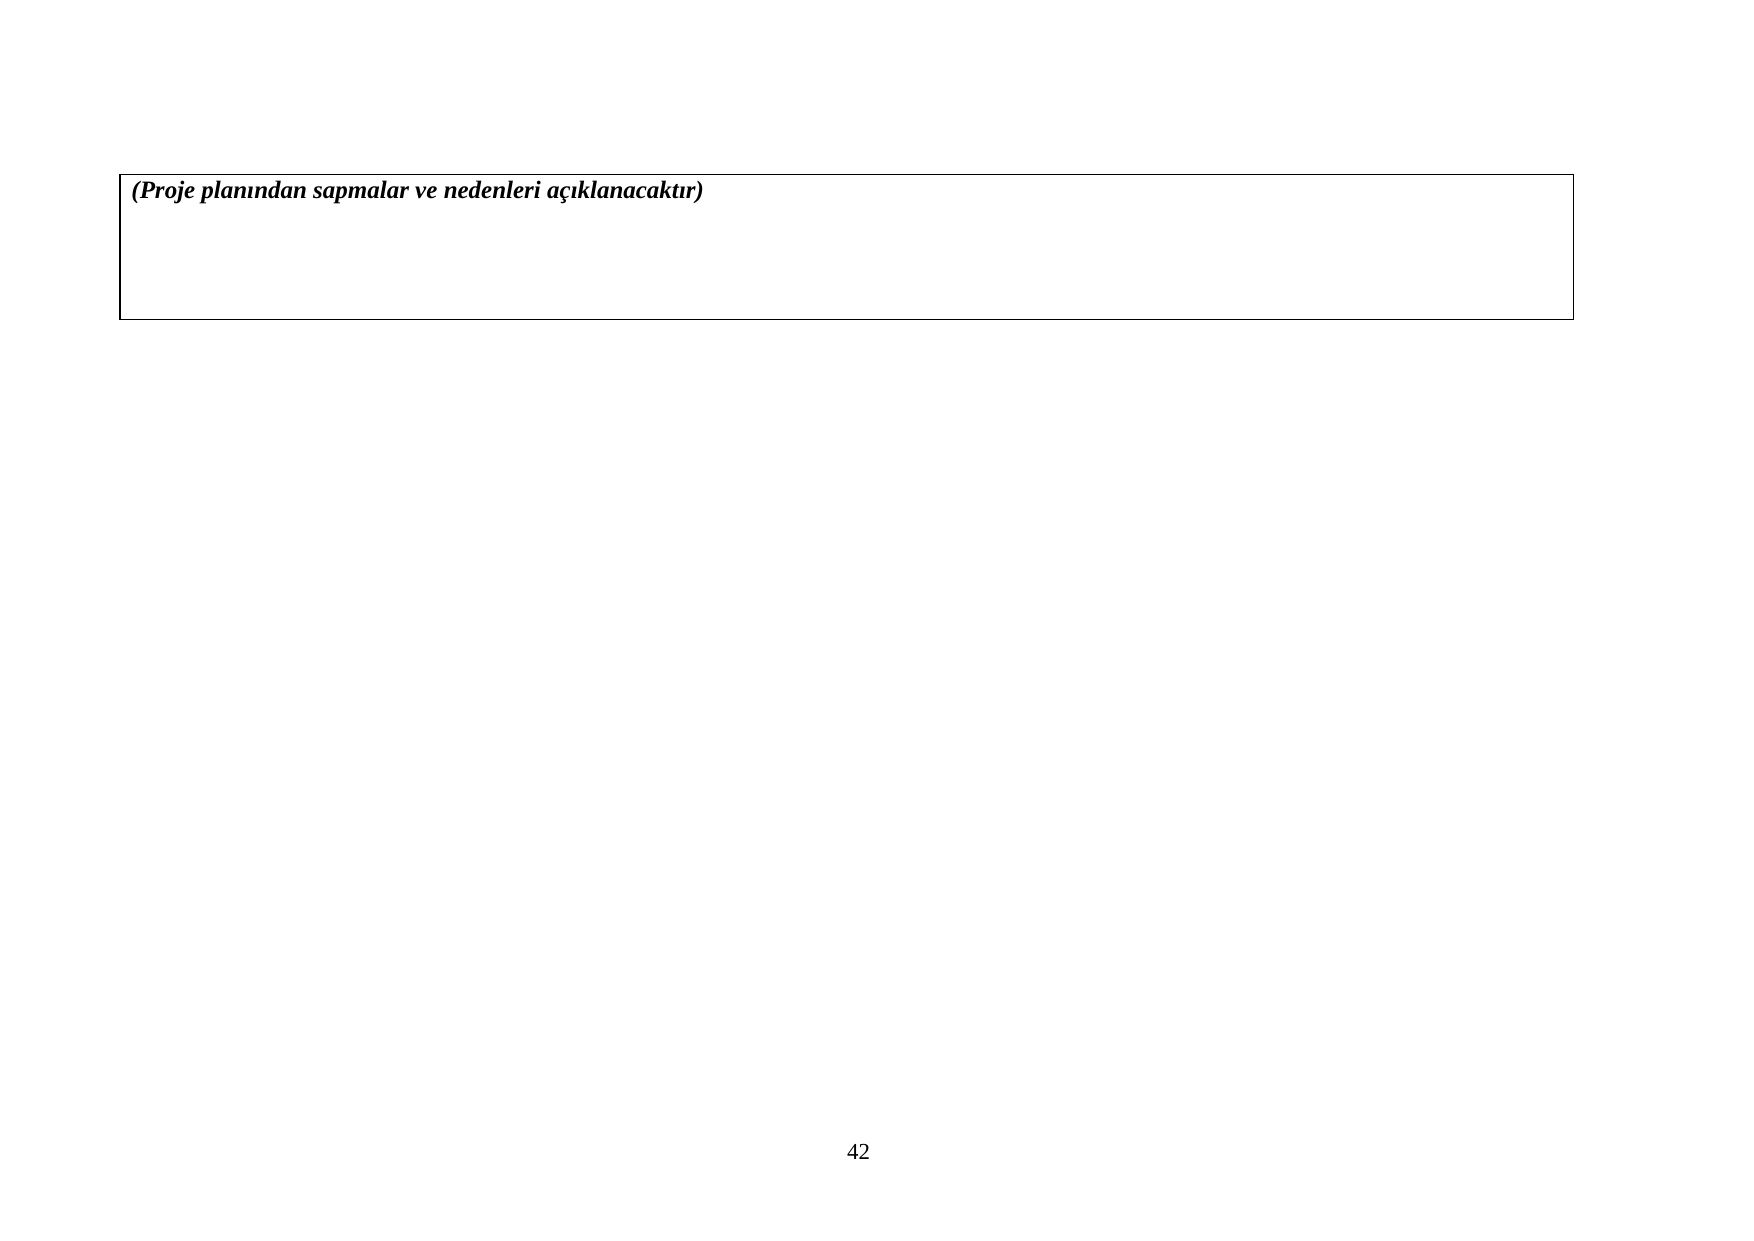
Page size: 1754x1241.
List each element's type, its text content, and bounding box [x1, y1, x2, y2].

table_header (Proje planından sapmalar ve nedenleri açıklanacaktır) [121, 175, 1573, 319]
